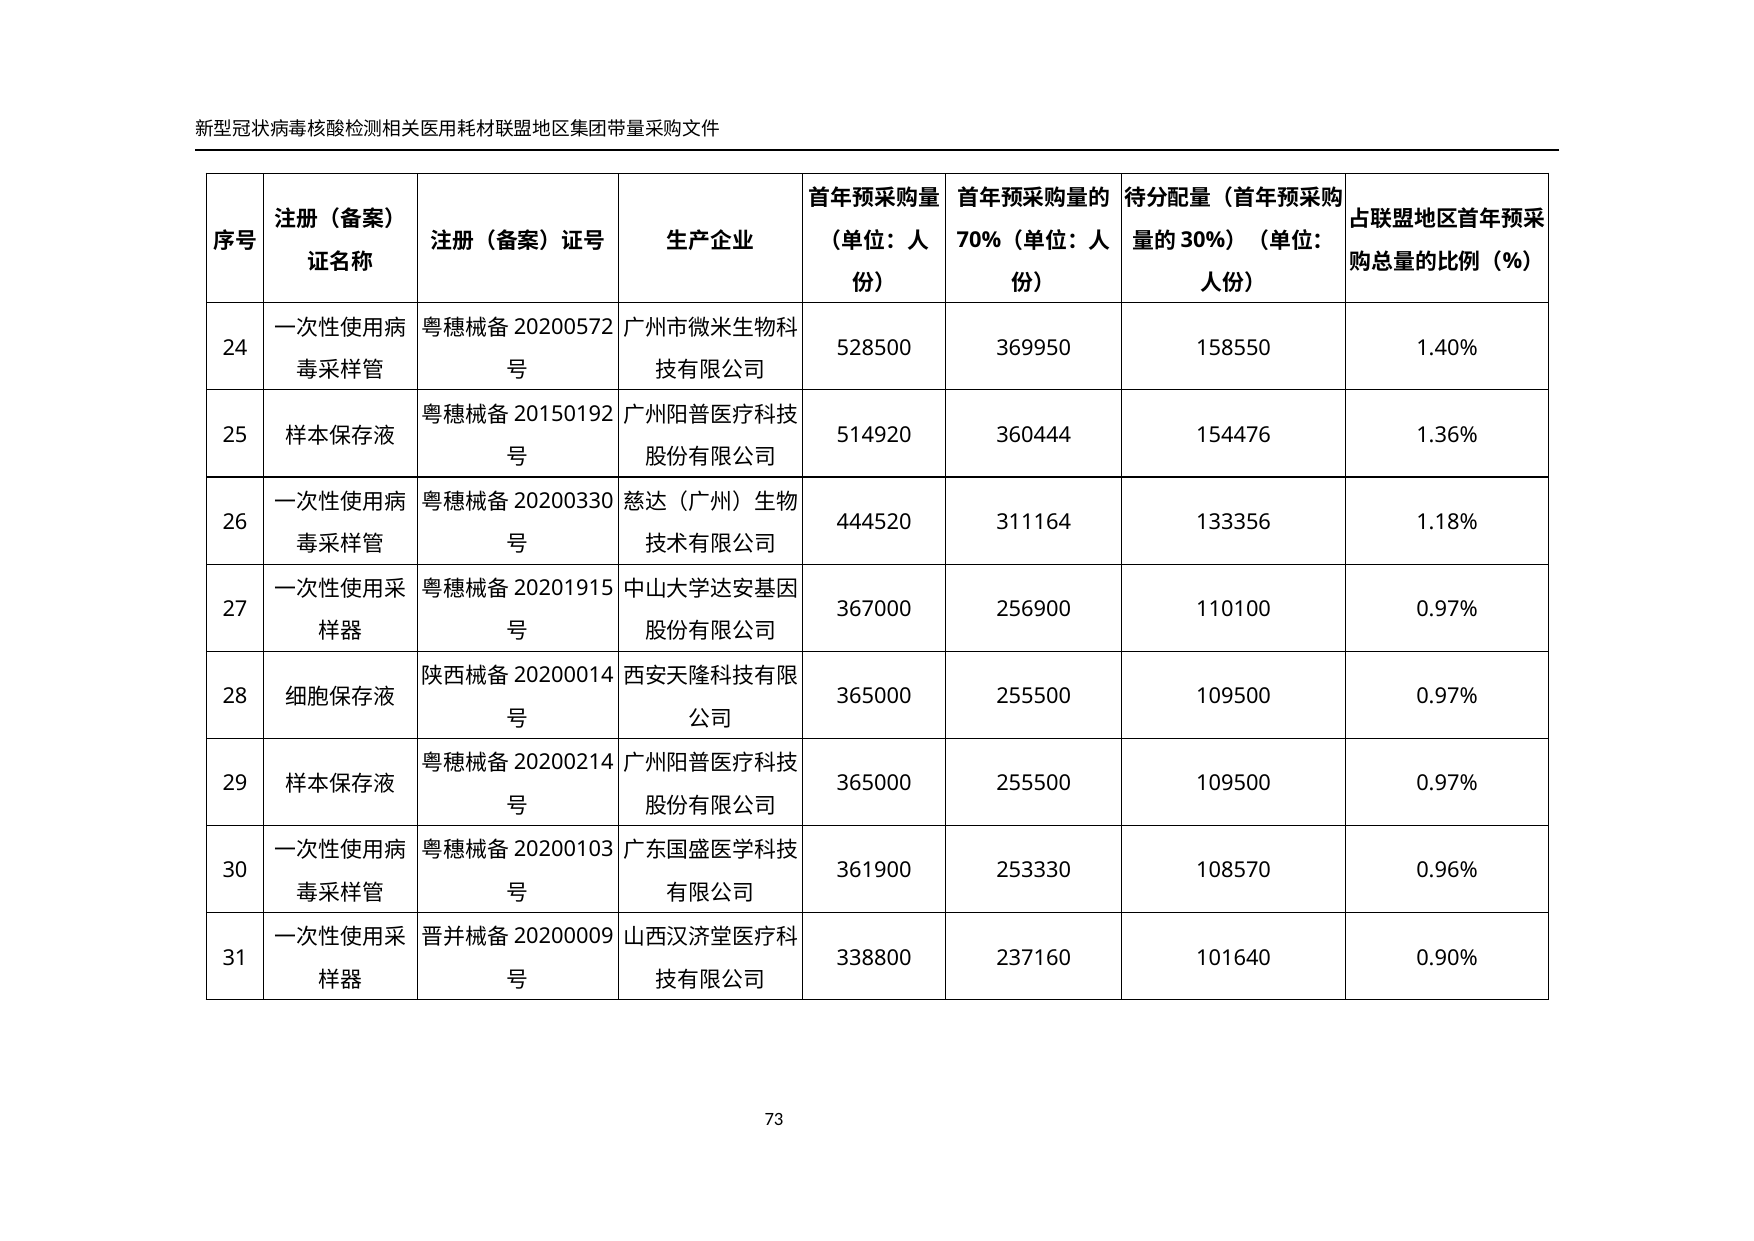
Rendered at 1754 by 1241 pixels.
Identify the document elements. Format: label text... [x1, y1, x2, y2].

table_cell 154476 [1122, 390, 1345, 476]
table_cell 0.97% [1346, 652, 1548, 738]
table_cell 365000 [803, 652, 945, 738]
table_cell 444520 [803, 478, 945, 563]
table_cell 样本保存液 [264, 739, 417, 825]
table_cell 31 [207, 913, 263, 999]
table_cell 338800 [803, 913, 945, 999]
table_cell 237160 [946, 913, 1121, 999]
table_cell 1.40% [1346, 303, 1548, 389]
table_cell 细胞保存液 [264, 652, 417, 738]
table_cell 369950 [946, 303, 1121, 389]
table_cell 256900 [946, 565, 1121, 651]
table_cell 0.90% [1346, 913, 1548, 999]
table_cell 361900 [803, 826, 945, 912]
table_cell 528500 [803, 303, 945, 389]
table_cell 广州阳普医疗科技股份有限公司 [619, 390, 802, 476]
table_cell 110100 [1122, 565, 1345, 651]
table_cell 1.36% [1346, 390, 1548, 476]
table_cell 255500 [946, 739, 1121, 825]
table_cell 25 [207, 390, 263, 476]
table_cell 山西汉济堂医疗科技有限公司 [619, 913, 802, 999]
table_cell 粤穗械备20200572号 [418, 303, 618, 389]
table_cell 109500 [1122, 739, 1345, 825]
table_cell 粤穂械备20200214号 [418, 739, 618, 825]
table_cell 0.97% [1346, 565, 1548, 651]
table_header 序号 [207, 174, 263, 302]
table_cell 一次性使用病毒采样管 [264, 826, 417, 912]
table_header 首年预采购量（单位：人份） [803, 174, 945, 302]
table_cell 一次性使用采样器 [264, 913, 417, 999]
table_cell 27 [207, 565, 263, 651]
table_cell 粤穗械备20200330号 [418, 478, 618, 563]
table_cell 30 [207, 826, 263, 912]
table_cell 一次性使用病毒采样管 [264, 478, 417, 563]
table_cell 360444 [946, 390, 1121, 476]
table_cell 广东国盛医学科技有限公司 [619, 826, 802, 912]
table_cell 158550 [1122, 303, 1345, 389]
table_cell 29 [207, 739, 263, 825]
table_cell 109500 [1122, 652, 1345, 738]
table_cell 一次性使用病毒采样管 [264, 303, 417, 389]
table_header 注册（备案）证号 [418, 174, 618, 302]
table_header 占联盟地区首年预采购总量的比例（%） [1346, 174, 1548, 302]
table_cell 108570 [1122, 826, 1345, 912]
table_cell 253330 [946, 826, 1121, 912]
table_header 首年预采购量的70%（单位：人份） [946, 174, 1121, 302]
table_cell 367000 [803, 565, 945, 651]
table_cell 粤穗械备20150192号 [418, 390, 618, 476]
table_cell 一次性使用采样器 [264, 565, 417, 651]
table_cell 26 [207, 478, 263, 563]
table_header 待分配量（首年预采购量的30%）（单位：人份） [1122, 174, 1345, 302]
table_cell 365000 [803, 739, 945, 825]
table_cell 311164 [946, 478, 1121, 563]
table_cell 陕西械备20200014号 [418, 652, 618, 738]
table_cell 样本保存液 [264, 390, 417, 476]
table_header 生产企业 [619, 174, 802, 302]
table_cell 1.18% [1346, 478, 1548, 563]
table_cell 广州市微米生物科技有限公司 [619, 303, 802, 389]
table_cell 广州阳普医疗科技股份有限公司 [619, 739, 802, 825]
table_cell 慈达（广州）生物技术有限公司 [619, 478, 802, 563]
table_cell 24 [207, 303, 263, 389]
table_cell 28 [207, 652, 263, 738]
table_header 注册（备案）证名称 [264, 174, 417, 302]
table_cell 133356 [1122, 478, 1345, 563]
table_cell 晋并械备20200009号 [418, 913, 618, 999]
table_cell 101640 [1122, 913, 1345, 999]
table_cell 0.97% [1346, 739, 1548, 825]
table_cell 514920 [803, 390, 945, 476]
table_cell 中山大学达安基因股份有限公司 [619, 565, 802, 651]
table_cell 粤穗械备20201915号 [418, 565, 618, 651]
table_cell 粤穗械备20200103号 [418, 826, 618, 912]
table_cell 西安天隆科技有限公司 [619, 652, 802, 738]
table_cell 255500 [946, 652, 1121, 738]
table_cell 0.96% [1346, 826, 1548, 912]
